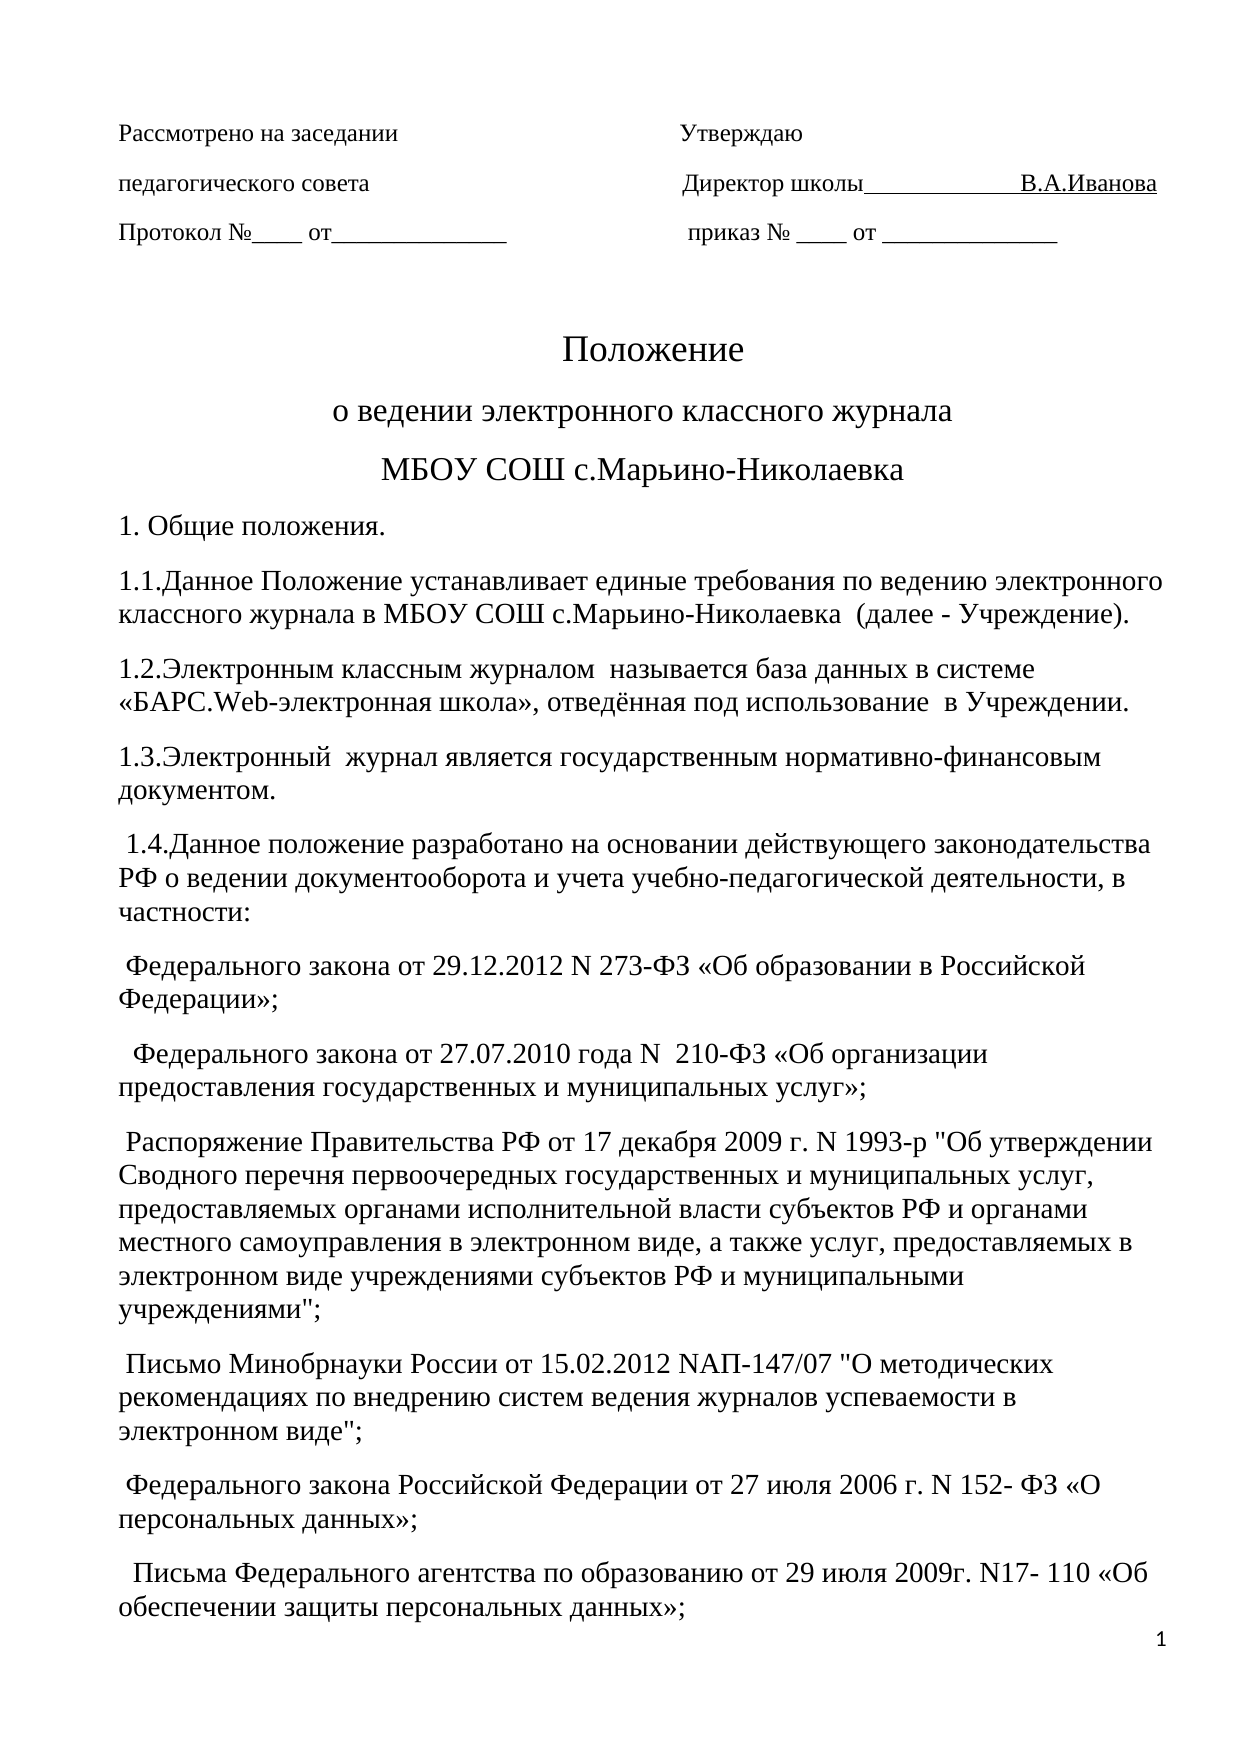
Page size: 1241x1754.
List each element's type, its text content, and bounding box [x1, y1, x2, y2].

text Протокол №____ от______________ приказ № ____ от ______________ [118, 217, 1167, 246]
text 1.3.Электронный журнал является государственным нормативно-финансовым документом. [118, 739, 1167, 806]
text ­ Письмо Минобрнауки России от 15.02.2012 NАП-147/07 "О методических рекомендациях по внедрению систем ведения журналов успеваемости в электронном виде"; [118, 1346, 1167, 1447]
text ­ Распоряжение Правительства РФ от 17 декабря 2009 г. N 1993-р "Об утверждении Сводного перечня первоочередных государственных и муниципальных услуг, предоставляемых органами исполнительной власти субъектов РФ и органами местного самоуправления в электронном виде, а также услуг, предоставляемых в электронном виде учреждениями субъектов РФ и муниципальными учреждениями"; [118, 1124, 1167, 1325]
text 1.4.Данное положение разработано на основании действующего законодательства РФ о ведении документооборота и учета учебно-педагогической деятельности, в частности: [118, 827, 1167, 927]
text Рассмотрено на заседании Утверждаю [118, 118, 1167, 147]
text о ведении электронного классного журнала [118, 390, 1167, 428]
text педагогического совета Директор школы В.А.Иванова [118, 168, 1167, 196]
text ­ Письма Федерального агентства по образованию от 29 июля 2009г. N17- 110 «Об обеспечении защиты персональных данных»; [118, 1555, 1167, 1622]
text 1. Общие положения. [118, 508, 1167, 542]
text Положение [118, 326, 1167, 369]
text ­ Федерального закона от 29.12.2012 N 273-ФЗ «Об образовании в Российской Федерации»; [118, 948, 1167, 1015]
text 1.2.Электронным классным журналом называется база данных в системе «БАРС.Web-электронная школа», отведённая под использование в Учреждении. [118, 651, 1167, 718]
text ­ Федерального закона от 27.07.2010 года N 210-ФЗ «Об организации предоставления государственных и муниципальных услуг»; [118, 1036, 1167, 1103]
text 1.1.Данное Положение устанавливает единые требования по ведению электронного классного журнала в МБОУ СОШ с.Марьино-Николаевка (далее - Учреждение). [118, 563, 1167, 630]
text МБОУ СОШ с.Марьино-Николаевка [118, 449, 1167, 488]
text ­ Федерального закона Российской Федерации от 27 июля 2006 г. N 152- ФЗ «О персональных данных»; [118, 1467, 1167, 1534]
